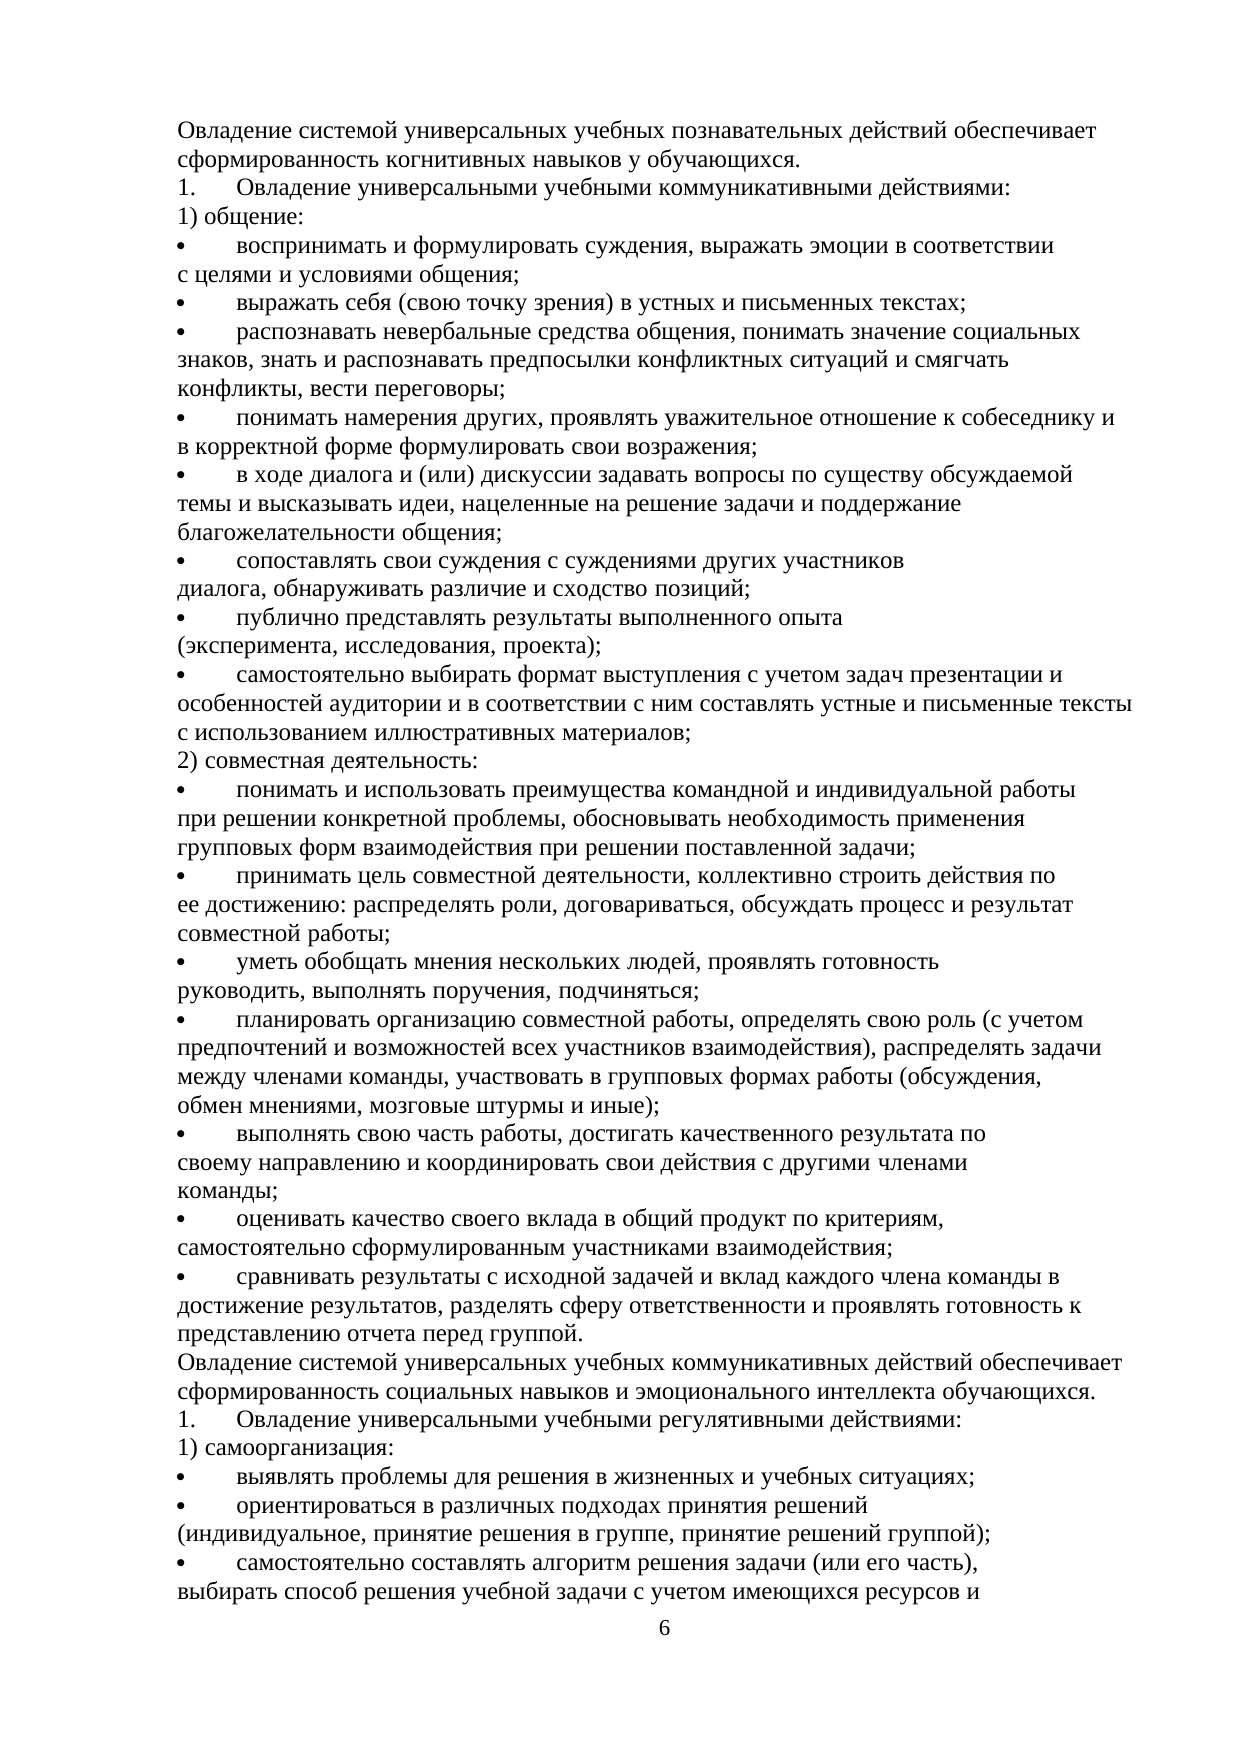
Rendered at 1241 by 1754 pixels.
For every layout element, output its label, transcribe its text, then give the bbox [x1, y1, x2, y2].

text 1. Овладение универсальными учебными коммуникативными действиями: [177, 173, 1196, 201]
list выявлять проблемы для решения в жизненных и учебных ситуациях; [177, 1462, 1196, 1490]
text Овладение системой универсальных учебных познавательных действий обеспечивает сформированность когнитивных навыков у обучающихся. [177, 115, 1196, 173]
list сравнивать результаты с исходной задачей и вклад каждого члена команды в достижение результатов, разделять сферу ответственности и проявлять готовность к представлению отчета перед группой. [177, 1261, 1082, 1347]
list планировать организацию совместной работы, определять свою роль (с учетом предпочтений и возможностей всех участников взаимодействия), распределять задачи между членами команды, участвовать в групповых формах работы (обсуждения, обмен мнениями, мозговые штурмы и иные); [177, 1004, 1113, 1119]
list самоорганизация: [177, 1433, 1196, 1462]
list сопоставлять свои суждения с суждениями других участников диалога, обнаруживать различие и сходство позиций; [177, 546, 1001, 602]
list распознавать невербальные средства общения, понимать значение социальных знаков, знать и распознавать предпосылки конфликтных ситуаций и смягчать конфликты, вести переговоры; [177, 316, 1140, 402]
text 1. Овладение универсальными учебными регулятивными действиями: [177, 1405, 1196, 1433]
list публично представлять результаты выполненного опыта (эксперимента, исследования, проекта); [177, 602, 1009, 659]
list выполнять свою часть работы, достигать качественного результата по своему направлению и координировать свои действия с другими членами команды; [177, 1119, 1066, 1204]
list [177, 1547, 1084, 1605]
list выражать себя (свою точку зрения) в устных и письменных текстах; [177, 287, 1196, 316]
list совместная деятельность: [177, 745, 1196, 774]
list в ходе диалога и (или) дискуссии задавать вопросы по существу обсуждаемой темы и высказывать идеи, нацеленные на решение задачи и поддержание благожелательности общения; [177, 459, 1132, 546]
list оценивать качество своего вклада в общий продукт по критериям, самостоятельно сформулированным участниками взаимодействия; [177, 1204, 1117, 1261]
list понимать и использовать преимущества командной и индивидуальной работы при решении конкретной проблемы, обосновывать необходимость применения групповых форм взаимодействия при решении поставленной задачи; [177, 774, 1120, 861]
list уметь обобщать мнения нескольких людей, проявлять готовность руководить, выполнять поручения, подчиняться; [177, 947, 1073, 1003]
list ориентироваться в различных подходах принятия решений (индивидуальное, принятие решения в группе, принятие решений группой); [177, 1491, 1063, 1547]
list самостоятельно выбирать формат выступления с учетом задач презентации и особенностей аудитории и в соответствии с ним составлять устные и письменные тексты с использованием иллюстративных материалов; [177, 659, 1149, 745]
list принимать цель совместной деятельности, коллективно строить действия по ее достижению: распределять роли, договариваться, обсуждать процесс и результат совместной работы; [177, 861, 1083, 947]
list воспринимать и формулировать суждения, выражать эмоции в соответствии с целями и условиями общения; [177, 230, 1071, 287]
list понимать намерения других, проявлять уважительное отношение к собеседнику и в корректной форме формулировать свои возражения; [177, 402, 1133, 459]
list общение: [177, 201, 1196, 230]
text Овладение системой универсальных учебных коммуникативных действий обеспечивает сформированность социальных навыков и эмоционального интеллекта обучающихся. [177, 1347, 1196, 1405]
